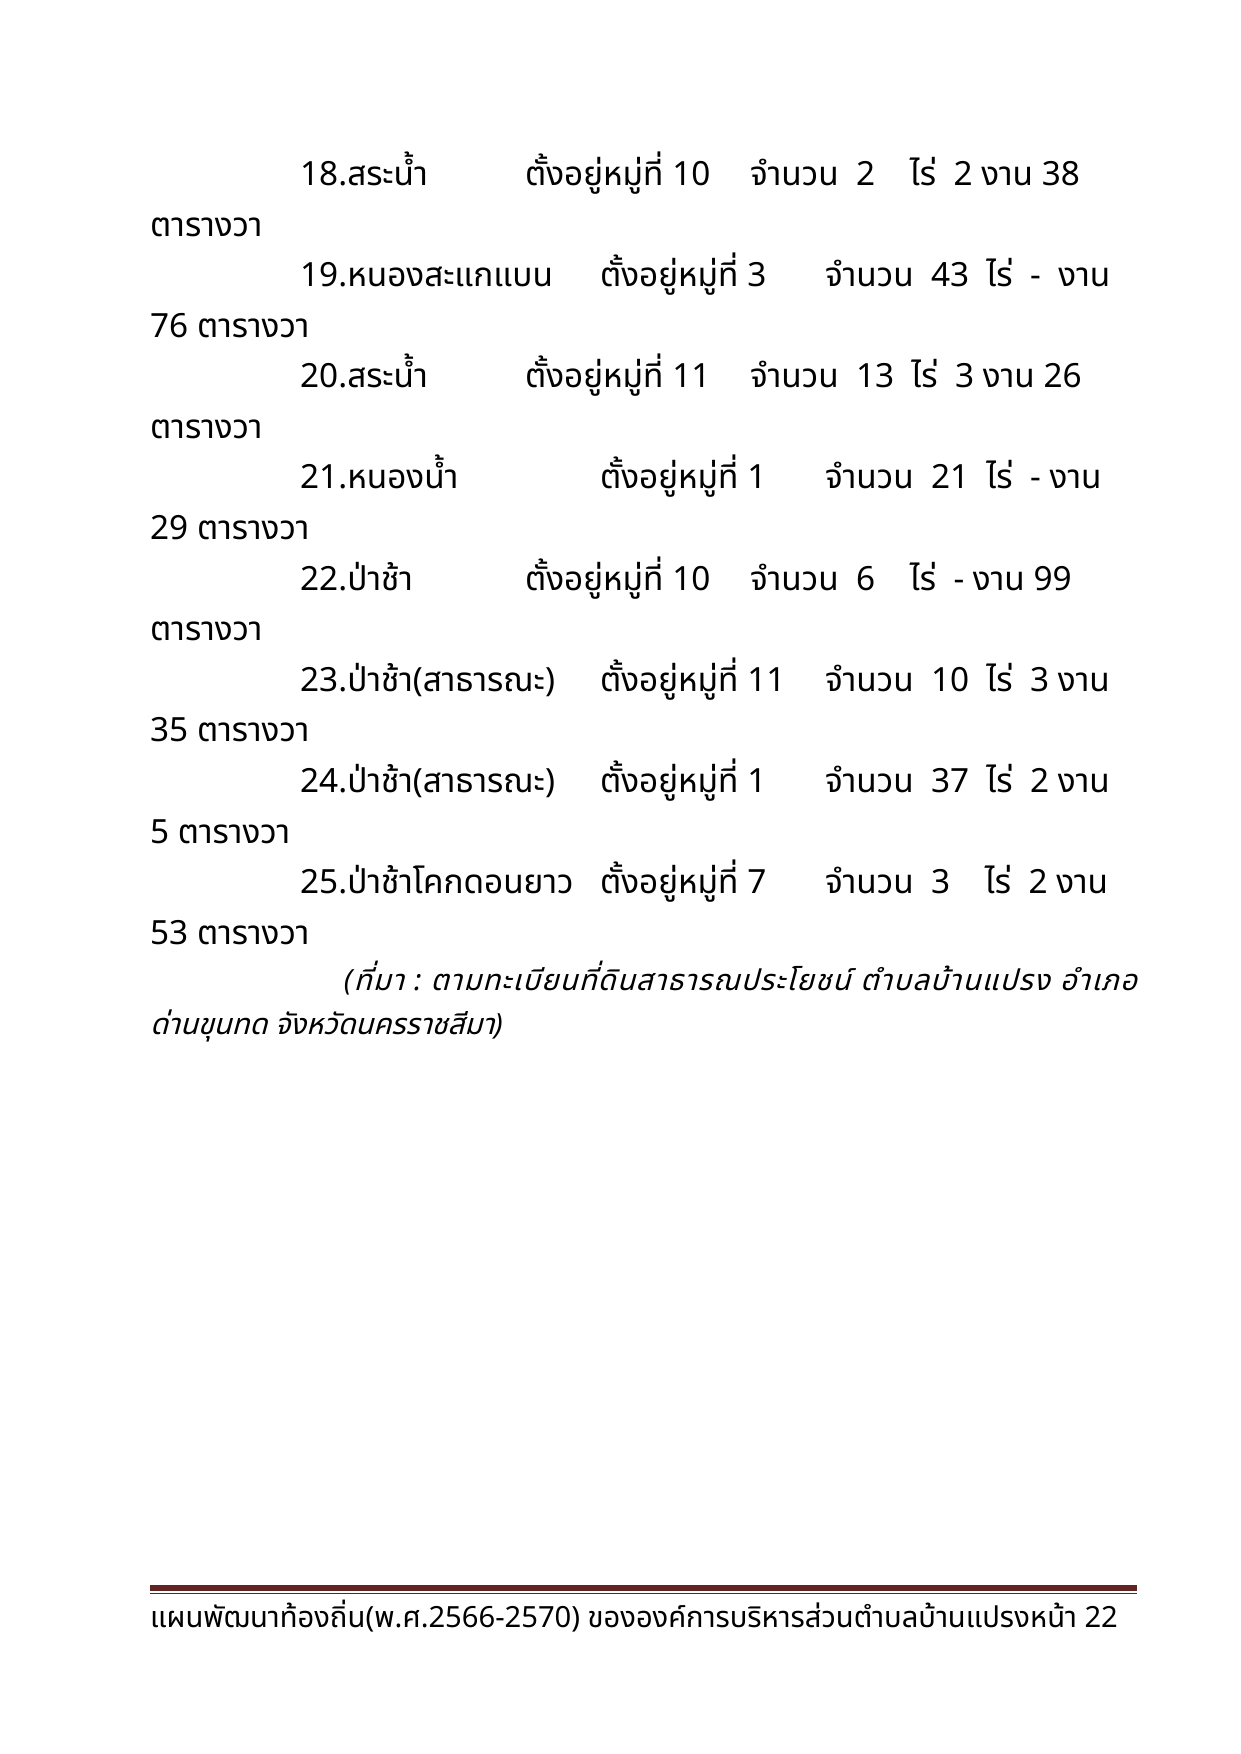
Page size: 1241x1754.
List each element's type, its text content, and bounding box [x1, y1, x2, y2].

text 20.สระน้ำ ตั้งอยู่หมู่ที่ 11 จำนวน 13 ไร่ 3 งาน 26 ตารางวา [150, 352, 1137, 453]
text 22.ป่าช้า ตั้งอยู่หมู่ที่ 10 จำนวน 6 ไร่ - งาน 99 ตารางวา [150, 554, 1137, 656]
text 21.หนองน้ำ ตั้งอยู่หมู่ที่ 1 จำนวน 21 ไร่ - งาน 29 ตารางวา [150, 453, 1137, 554]
text 19.หนองสะแกแบน ตั้งอยู่หมู่ที่ 3 จำนวน 43 ไร่ - งาน 76 ตารางวา [150, 251, 1137, 352]
text 25.ป่าช้าโคกดอนยาว ตั้งอยู่หมู่ที่ 7 จำนวน 3 ไร่ 2 งาน 53 ตารางวา [150, 858, 1137, 959]
text 24.ป่าช้า(สาธารณะ) ตั้งอยู่หมู่ที่ 1 จำนวน 37 ไร่ 2 งาน 5 ตารางวา [150, 757, 1137, 858]
text 18.สระน้ำ ตั้งอยู่หมู่ที่ 10 จำนวน 2 ไร่ 2 งาน 38 ตารางวา [150, 150, 1137, 251]
text 23.ป่าช้า(สาธารณะ) ตั้งอยู่หมู่ที่ 11 จำนวน 10 ไร่ 3 งาน 35 ตารางวา [150, 656, 1137, 757]
text (ที่มา : ตามทะเบียนที่ดินสาธารณประโยชน์ ตำบลบ้านแปรง อำเภอด่านขุนทด จังหวัดนครราชสีมา) [150, 959, 1137, 1048]
